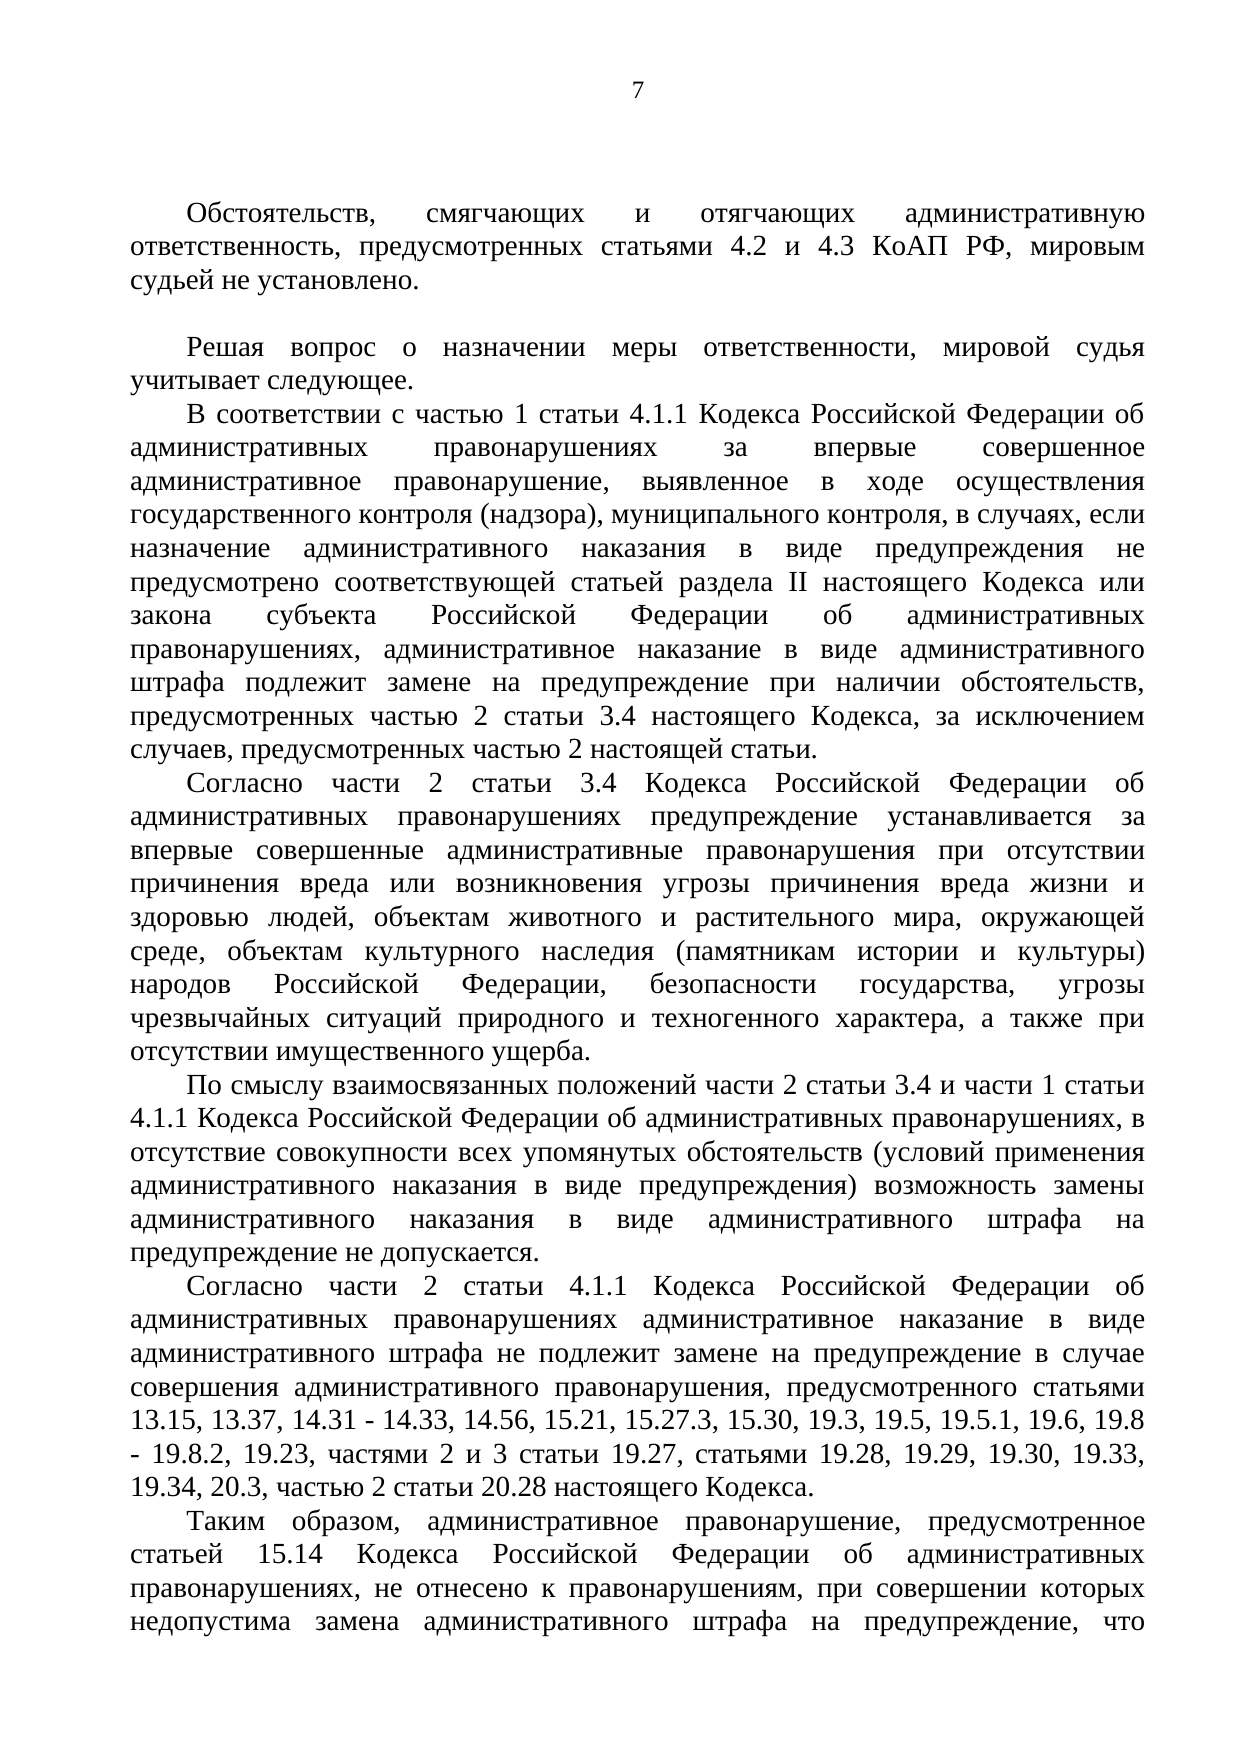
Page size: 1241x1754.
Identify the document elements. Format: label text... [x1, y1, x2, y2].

text Согласно части 2 статьи 3.4 Кодекса Российской Федерации об административных правонарушениях предупреждение устанавливается за впервые совершенные административные правонарушения при отсутствии причинения вреда или возникновения угрозы причинения вреда жизни и здоровью людей, объектам животного и растительного мира, окружающей среде, объектам культурного наследия (памятникам истории и культуры) народов Российской Федерации, безопасности государства, угрозы чрезвычайных ситуаций природного и техногенного характера, а также при отсутствии имущественного ущерба. [130, 765, 1146, 1067]
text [130, 1503, 1146, 1637]
text Обстоятельств, смягчающих и отягчающих административную ответственность, предусмотренных статьями 4.2 и 4.3 КоАП РФ, мировым судьей не установлено. [130, 195, 1146, 295]
text Согласно части 2 статьи 4.1.1 Кодекса Российской Федерации об административных правонарушениях административное наказание в виде административного штрафа не подлежит замене на предупреждение в случае совершения административного правонарушения, предусмотренного статьями 13.15, 13.37, 14.31 - 14.33, 14.56, 15.21, 15.27.3, 15.30, 19.3, 19.5, 19.5.1, 19.6, 19.8 - 19.8.2, 19.23, частями 2 и 3 статьи 19.27, статьями 19.28, 19.29, 19.30, 19.33, 19.34, 20.3, частью 2 статьи 20.28 настоящего Кодекса. [130, 1268, 1146, 1503]
text Решая вопрос о назначении меры ответственности, мировой судья учитывает следующее. [130, 329, 1146, 396]
text В соответствии с частью 1 статьи 4.1.1 Кодекса Российской Федерации об административных правонарушениях за впервые совершенное административное правонарушение, выявленное в ходе осуществления государственного контроля (надзора), муниципального контроля, в случаях, если назначение административного наказания в виде предупреждения не предусмотрено соответствующей статьей раздела II настоящего Кодекса или закона субъекта Российской Федерации об административных правонарушениях, административное наказание в виде административного штрафа подлежит замене на предупреждение при наличии обстоятельств, предусмотренных частью 2 статьи 3.4 настоящего Кодекса, за исключением случаев, предусмотренных частью 2 настоящей статьи. [130, 396, 1146, 765]
text По смыслу взаимосвязанных положений части 2 статьи 3.4 и части 1 статьи 4.1.1 Кодекса Российской Федерации об административных правонарушениях, в отсутствие совокупности всех упомянутых обстоятельств (условий применения административного наказания в виде предупреждения) возможность замены административного наказания в виде административного штрафа на предупреждение не допускается. [130, 1067, 1146, 1268]
